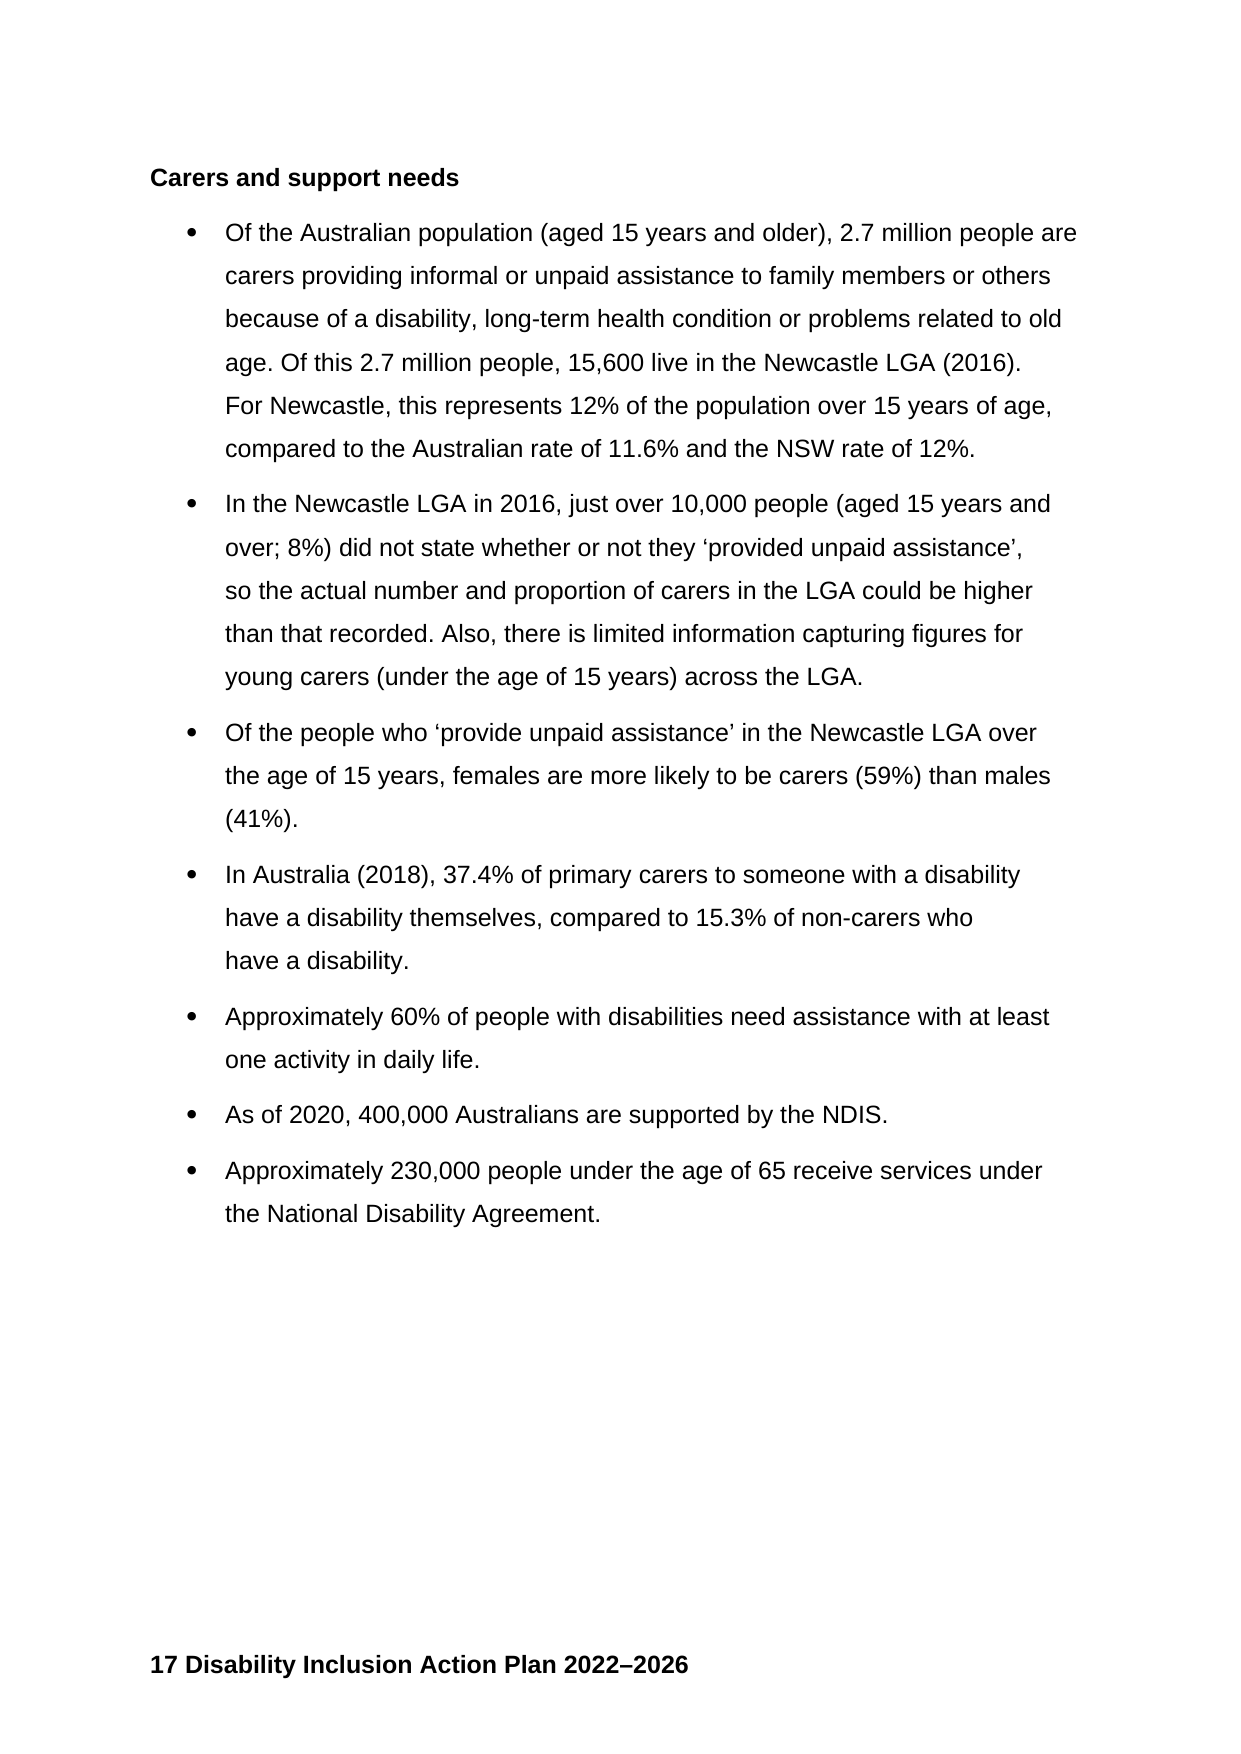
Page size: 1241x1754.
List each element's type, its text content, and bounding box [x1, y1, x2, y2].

list As of 2020, 400,000 Australians are supported by the NDIS. [187, 1101, 1090, 1129]
list Of the Australian population (aged 15 years and older), 2.7 million people are carers providing informal or unpaid assistance to family members or others because of a disability, long-term health condition or problems related to old age. Of this 2.7 million people, 15,600 live in the Newcastle LGA (2016). For Newcastle, this represents 12% of the population over 15 years of age, compared to the Australian rate of 11.6% and the NSW rate of 12%. [187, 218, 1090, 463]
subtitle Carers and support needs [150, 162, 1090, 191]
list Approximately 60% of people with disabilities need assistance with at least one activity in daily life. [187, 1002, 1090, 1074]
list In Australia (2018), 37.4% of primary carers to someone with a disability have a disability themselves, compared to 15.3% of non-carers who have a disability. [187, 860, 1090, 975]
list Of the people who ‘provide unpaid assistance’ in the Newcastle LGA over the age of 15 years, females are more likely to be carers (59%) than males (41%). [187, 718, 1090, 833]
list In the Newcastle LGA in 2016, just over 10,000 people (aged 15 years and over; 8%) did not state whether or not they ‘provided unpaid assistance’, so the actual number and proportion of carers in the LGA could be higher than that recorded. Also, there is limited information capturing figures for young carers (under the age of 15 years) across the LGA. [187, 489, 1090, 691]
list Approximately 230,000 people under the age of 65 receive services under the National Disability Agreement. [187, 1156, 1090, 1228]
